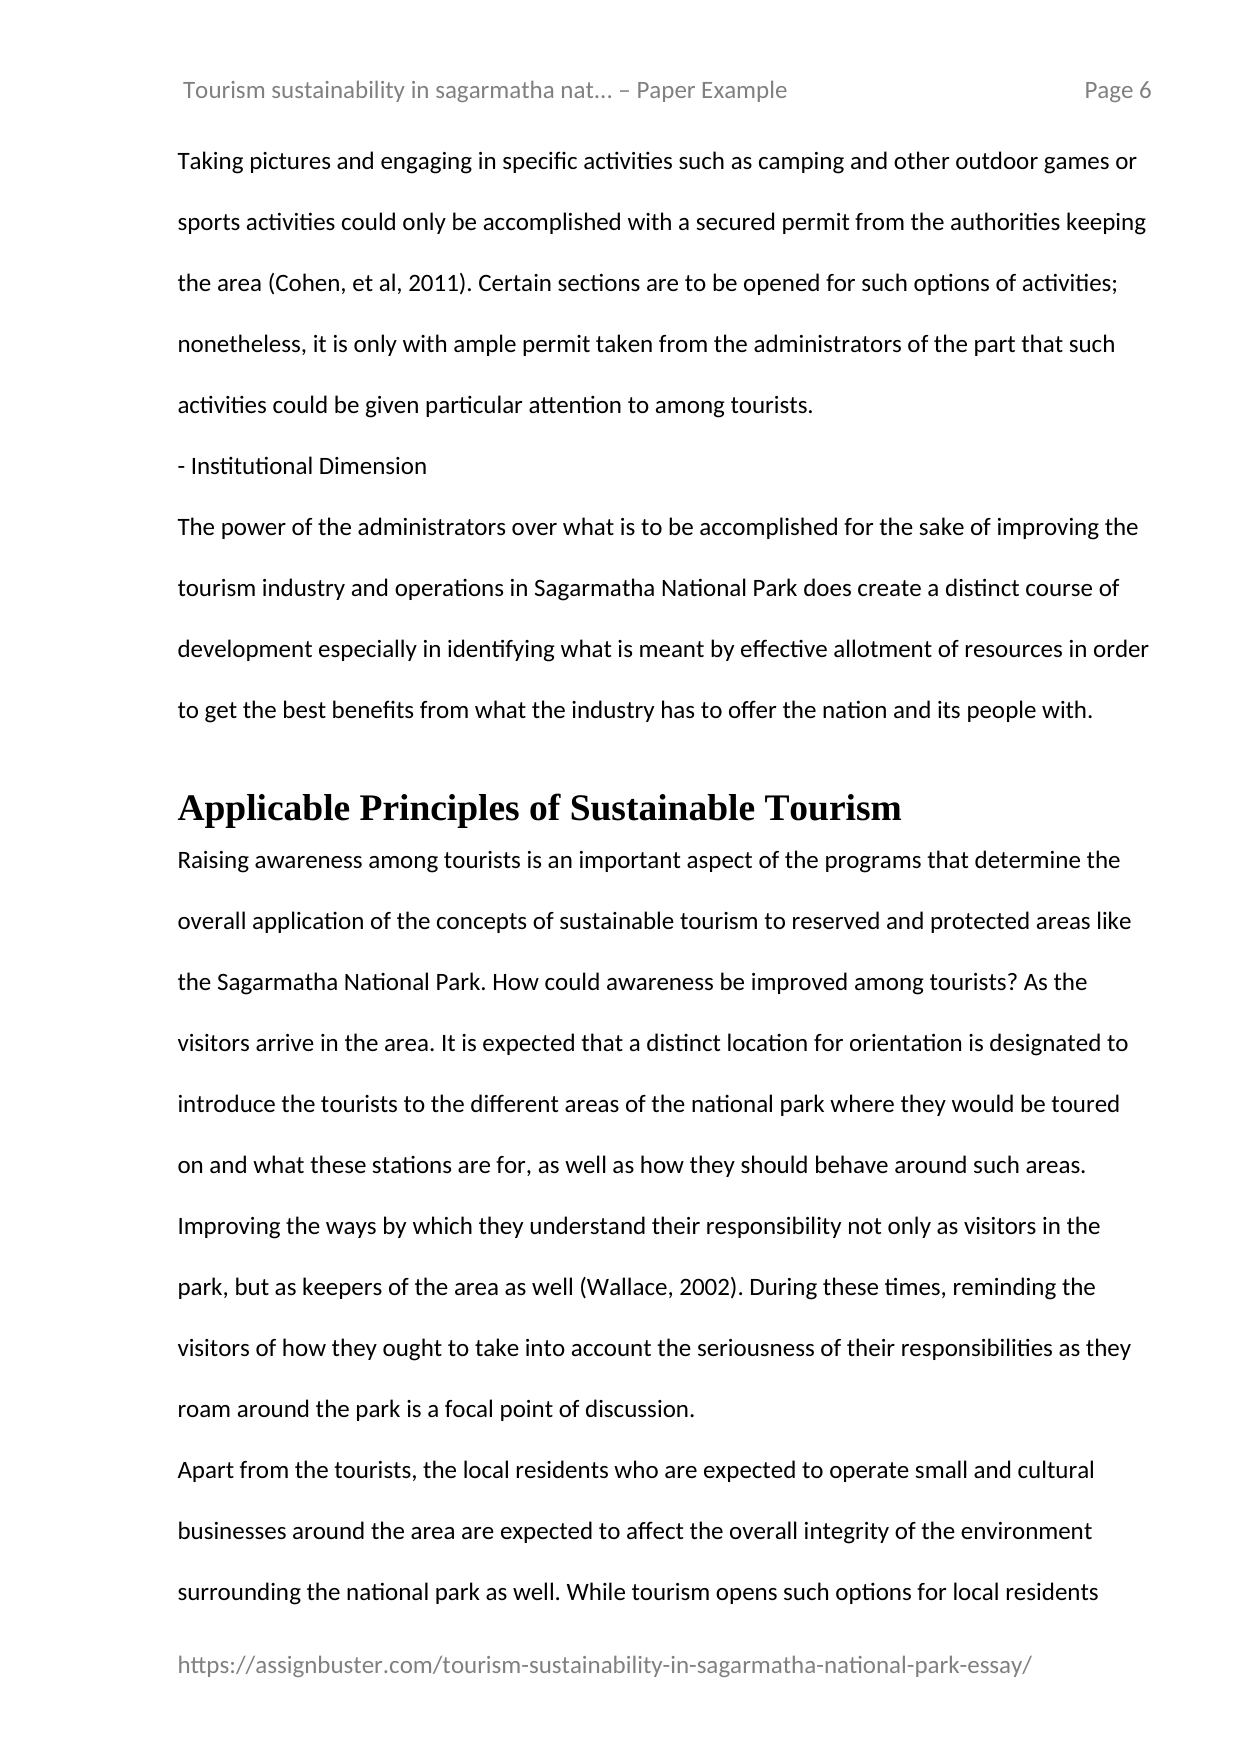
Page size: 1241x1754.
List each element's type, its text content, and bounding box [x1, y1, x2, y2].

subtitle Applicable Principles of Sustainable Tourism [177, 785, 1152, 828]
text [177, 844, 1152, 1607]
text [177, 145, 1152, 725]
